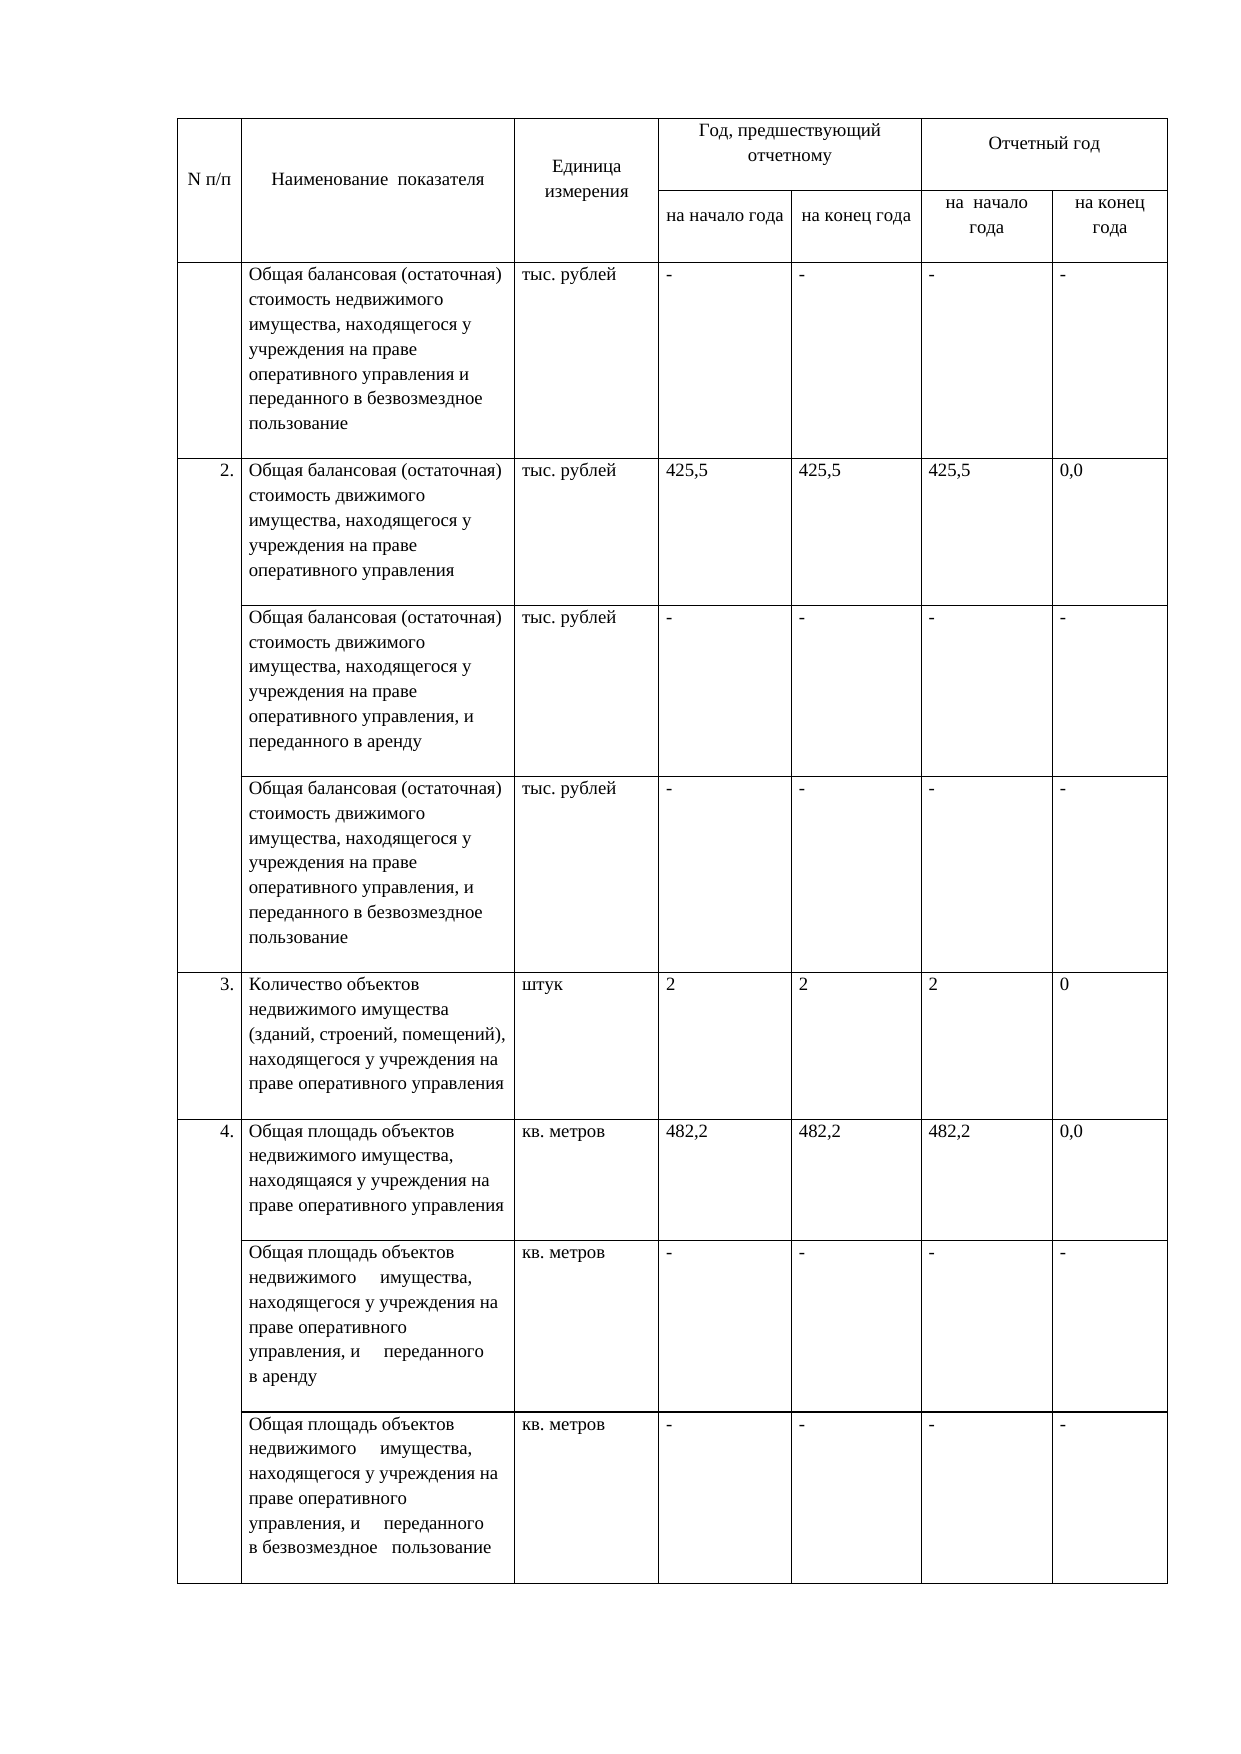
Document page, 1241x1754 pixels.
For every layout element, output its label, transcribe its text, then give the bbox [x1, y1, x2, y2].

table_cell 425,5 [792, 459, 921, 605]
table_cell - [792, 263, 921, 458]
table_cell на начало года [659, 191, 791, 262]
table_cell на конец года [1053, 191, 1167, 262]
table_cell - [1053, 1241, 1167, 1411]
table_cell Общая площадь объектов недвижимого имущества, находящегося у учреждения на праве оперативного управления, и переданного в аренду [242, 1241, 514, 1411]
table_cell - [659, 777, 791, 972]
table_cell - [659, 1413, 791, 1583]
table_cell 482,2 [922, 1120, 1052, 1240]
table_cell кв. метров [515, 1241, 658, 1411]
table_header Наименование показателя [242, 119, 514, 262]
table_cell 2 [792, 973, 921, 1118]
table_cell Количество объектов недвижимого имущества (зданий, строений, помещений), находящегося у учреждения на праве оперативного управления [242, 973, 514, 1118]
table_cell штук [515, 973, 658, 1118]
table_cell Общая балансовая (остаточная) стоимость движимого имущества, находящегося у учреждения на праве оперативного управления [242, 459, 514, 605]
table_cell - [792, 777, 921, 972]
table_header Год, предшествующий отчетному [659, 119, 921, 190]
table_cell 0,0 [1053, 1120, 1167, 1240]
table_cell - [1053, 1413, 1167, 1583]
table_cell Общая площадь объектов недвижимого имущества, находящаяся у учреждения на праве оперативного управления [242, 1120, 514, 1240]
table_cell на начало года [922, 191, 1052, 262]
table_cell - [922, 263, 1052, 458]
table_cell Общая балансовая (остаточная) стоимость движимого имущества, находящегося у учреждения на праве оперативного управления, и переданного в безвозмездное пользование [242, 777, 514, 972]
table_header N п/п [178, 119, 241, 262]
table_cell 0 [1053, 973, 1167, 1118]
table_cell - [1053, 263, 1167, 458]
table_cell кв. метров [515, 1120, 658, 1240]
table_header Единица измерения [515, 119, 658, 262]
table_cell - [922, 1241, 1052, 1411]
table_cell 2 [922, 973, 1052, 1118]
table_cell - [1053, 606, 1167, 776]
table_cell - [792, 606, 921, 776]
table_cell 2. [178, 459, 241, 972]
table_cell 4. [178, 1120, 241, 1583]
table_cell 2 [659, 973, 791, 1118]
table_cell - [659, 263, 791, 458]
table_header Отчетный год [922, 119, 1167, 190]
table_cell - [922, 606, 1052, 776]
table_cell 425,5 [922, 459, 1052, 605]
table_cell 0,0 [1053, 459, 1167, 605]
table_cell 482,2 [659, 1120, 791, 1240]
table_cell тыс. рублей [515, 777, 658, 972]
table_cell Общая балансовая (остаточная) стоимость недвижимого имущества, находящегося у учреждения на праве оперативного управления и переданного в безвозмездное пользование [242, 263, 514, 458]
table_cell тыс. рублей [515, 263, 658, 458]
table_cell - [792, 1413, 921, 1583]
table_cell - [922, 777, 1052, 972]
table_cell - [1053, 777, 1167, 972]
table_cell 3. [178, 973, 241, 1118]
table_cell - [659, 606, 791, 776]
table_cell - [792, 1241, 921, 1411]
table_cell 482,2 [792, 1120, 921, 1240]
table_cell тыс. рублей [515, 606, 658, 776]
table_cell Общая площадь объектов недвижимого имущества, находящегося у учреждения на праве оперативного управления, и переданного в безвозмездное пользование [242, 1413, 514, 1583]
table_cell 425,5 [659, 459, 791, 605]
table_cell - [659, 1241, 791, 1411]
table_cell кв. метров [515, 1413, 658, 1583]
table_cell - [922, 1413, 1052, 1583]
table_cell тыс. рублей [515, 459, 658, 605]
table_cell Общая балансовая (остаточная) стоимость движимого имущества, находящегося у учреждения на праве оперативного управления, и переданного в аренду [242, 606, 514, 776]
table_cell на конец года [792, 191, 921, 262]
